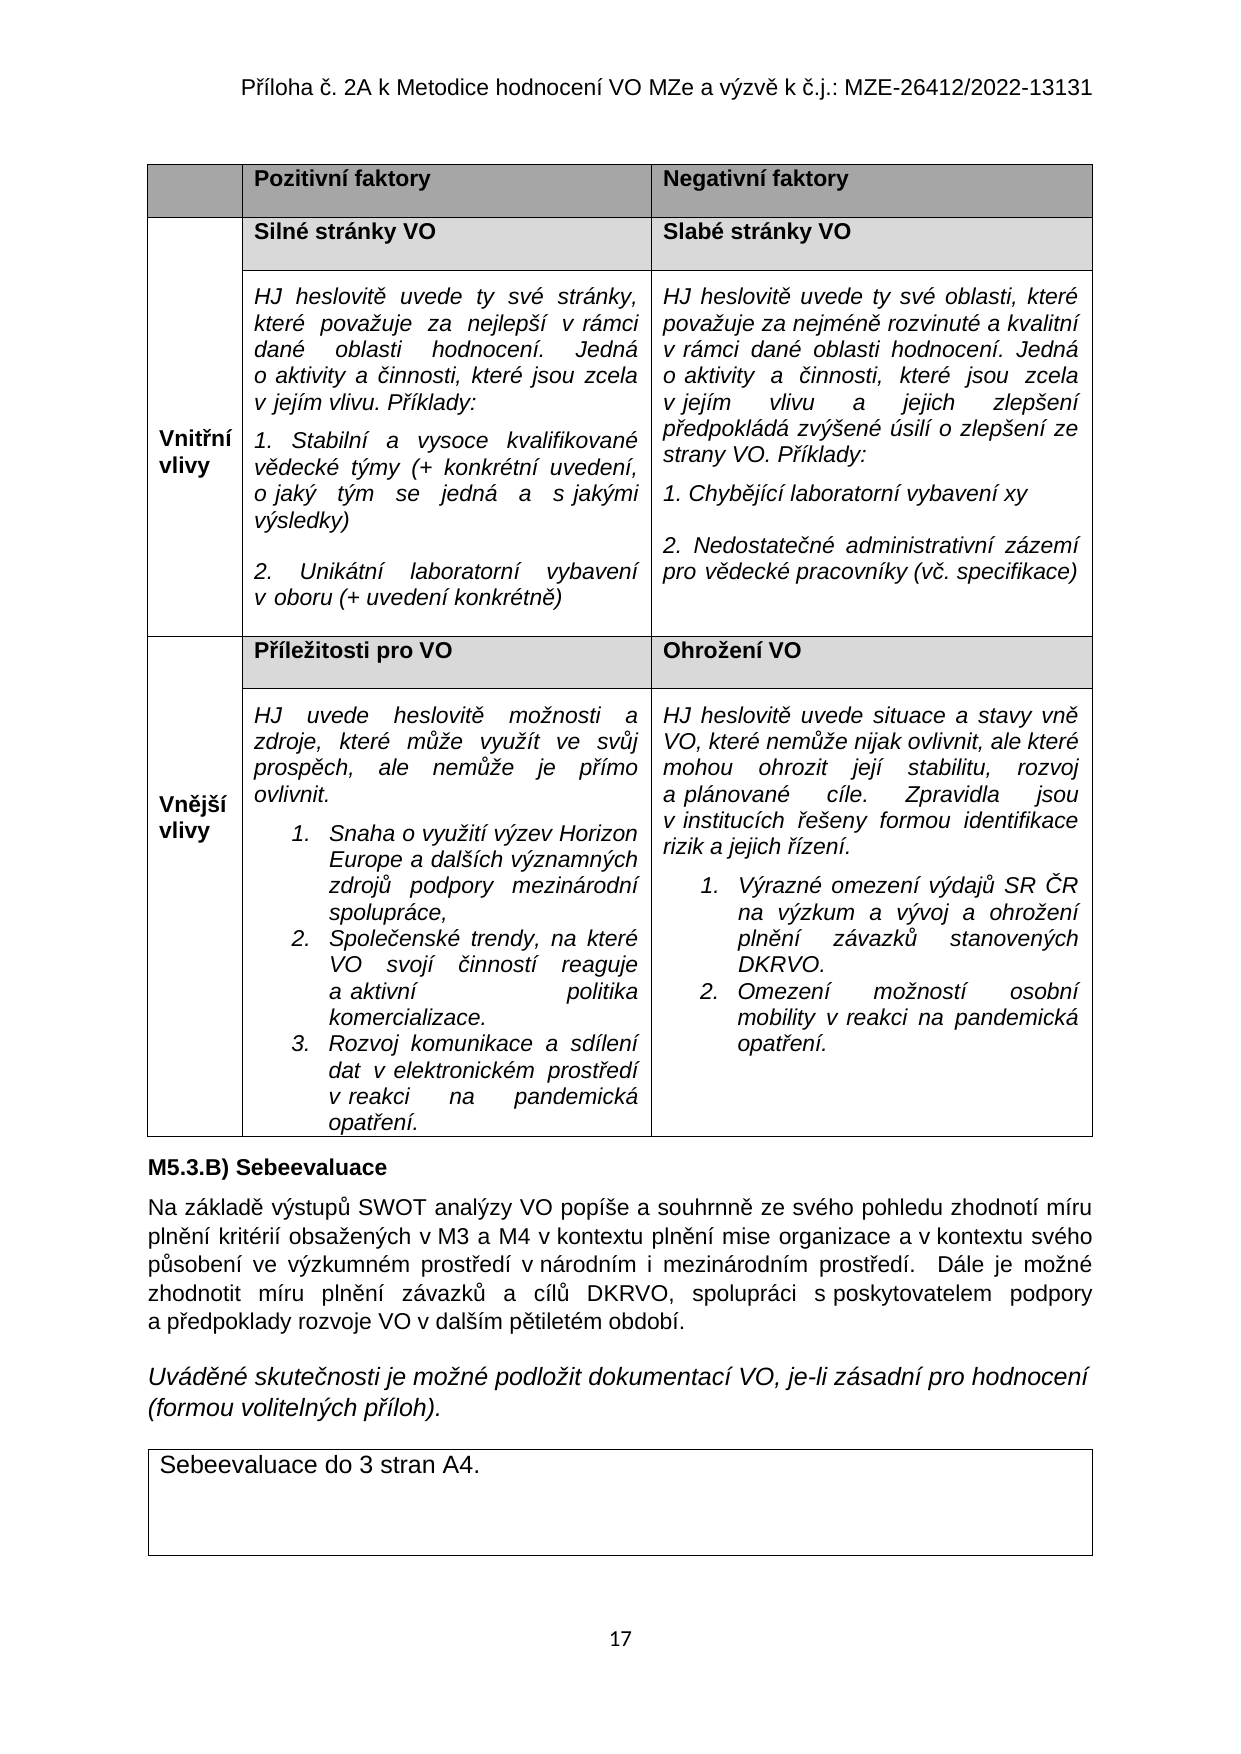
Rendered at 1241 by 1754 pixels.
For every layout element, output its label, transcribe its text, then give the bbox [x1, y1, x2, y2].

table_cell HJ heslovitě uvede ty své oblasti, které považuje za nejméně rozvinuté a kvalitní v rámci dané oblasti hodnocení. Jedná o aktivity a činnosti, které jsou zcela v jejím vlivu a jejich zlepšení předpokládá zvýšené úsilí o zlepšení ze strany VO. Příklady: 1. Chybějící laboratorní vybavení xy 2. Nedostatečné administrativní zázemí pro vědecké pracovníky (vč. specifikace) [652, 271, 1092, 636]
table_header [149, 1450, 1092, 1555]
table_cell Silné stránky VO [243, 218, 651, 270]
table_header Negativní faktory [652, 165, 1092, 217]
text Na základě výstupů SWOT analýzy VO popíše a souhrnně ze svého pohledu zhodnotí míru plnění kritérií obsažených v M3 a M4 v kontextu plnění mise organizace a v kontextu svého působení ve výzkumném prostředí v národním i mezinárodním prostředí. Dále je možné zhodnotit míru plnění závazků a cílů DKRVO, spolupráci s poskytovatelem podpory a předpoklady rozvoje VO v dalším pětiletém období. [148, 1194, 1093, 1334]
text Uváděné skutečnosti je možné podložit dokumentací VO, je-li zásadní pro hodnocení (formou volitelných příloh). [148, 1362, 1093, 1421]
table_cell Slabé stránky VO [652, 218, 1092, 270]
table_header Pozitivní faktory [243, 165, 651, 217]
table_cell HJ uvede heslovitě možnosti a zdroje, které může využít ve svůj prospěch, ale nemůže je přímo ovlivnit. Snaha o využití výzev Horizon Europe a dalších významných zdrojů podpory mezinárodní spolupráce, Společenské trendy, na které VO svojí činností reaguje a aktivní politika komercializace. Rozvoj komunikace a sdílení dat v elektronickém prostředí v reakci na pandemická opatření. [243, 689, 651, 1136]
subtitle M5.3.B) Sebeevaluace [148, 1153, 1093, 1180]
table_header [148, 165, 242, 217]
table_cell HJ heslovitě uvede ty své stránky, které považuje za nejlepší v rámci dané oblasti hodnocení. Jedná o aktivity a činnosti, které jsou zcela v jejím vlivu. Příklady: 1. Stabilní a vysoce kvalifikované vědecké týmy (+ konkrétní uvedení, o jaký tým se jedná a s jakými výsledky) 2. Unikátní laboratorní vybavení v oboru (+ uvedení konkrétně) [243, 271, 651, 636]
table_cell Vnitřní vlivy [148, 218, 242, 636]
table_cell Vnější vlivy [148, 637, 242, 1136]
table_cell Ohrožení VO [652, 637, 1092, 688]
table_cell Příležitosti pro VO [243, 637, 651, 688]
table_cell HJ heslovitě uvede situace a stavy vně VO, které nemůže nijak ovlivnit, ale které mohou ohrozit její stabilitu, rozvoj a plánované cíle. Zpravidla jsou v institucích řešeny formou identifikace rizik a jejich řízení. Výrazné omezení výdajů SR ČR na výzkum a vývoj a ohrožení plnění závazků stanovených DKRVO. Omezení možností osobní mobility v reakci na pandemická opatření. [652, 689, 1092, 1136]
